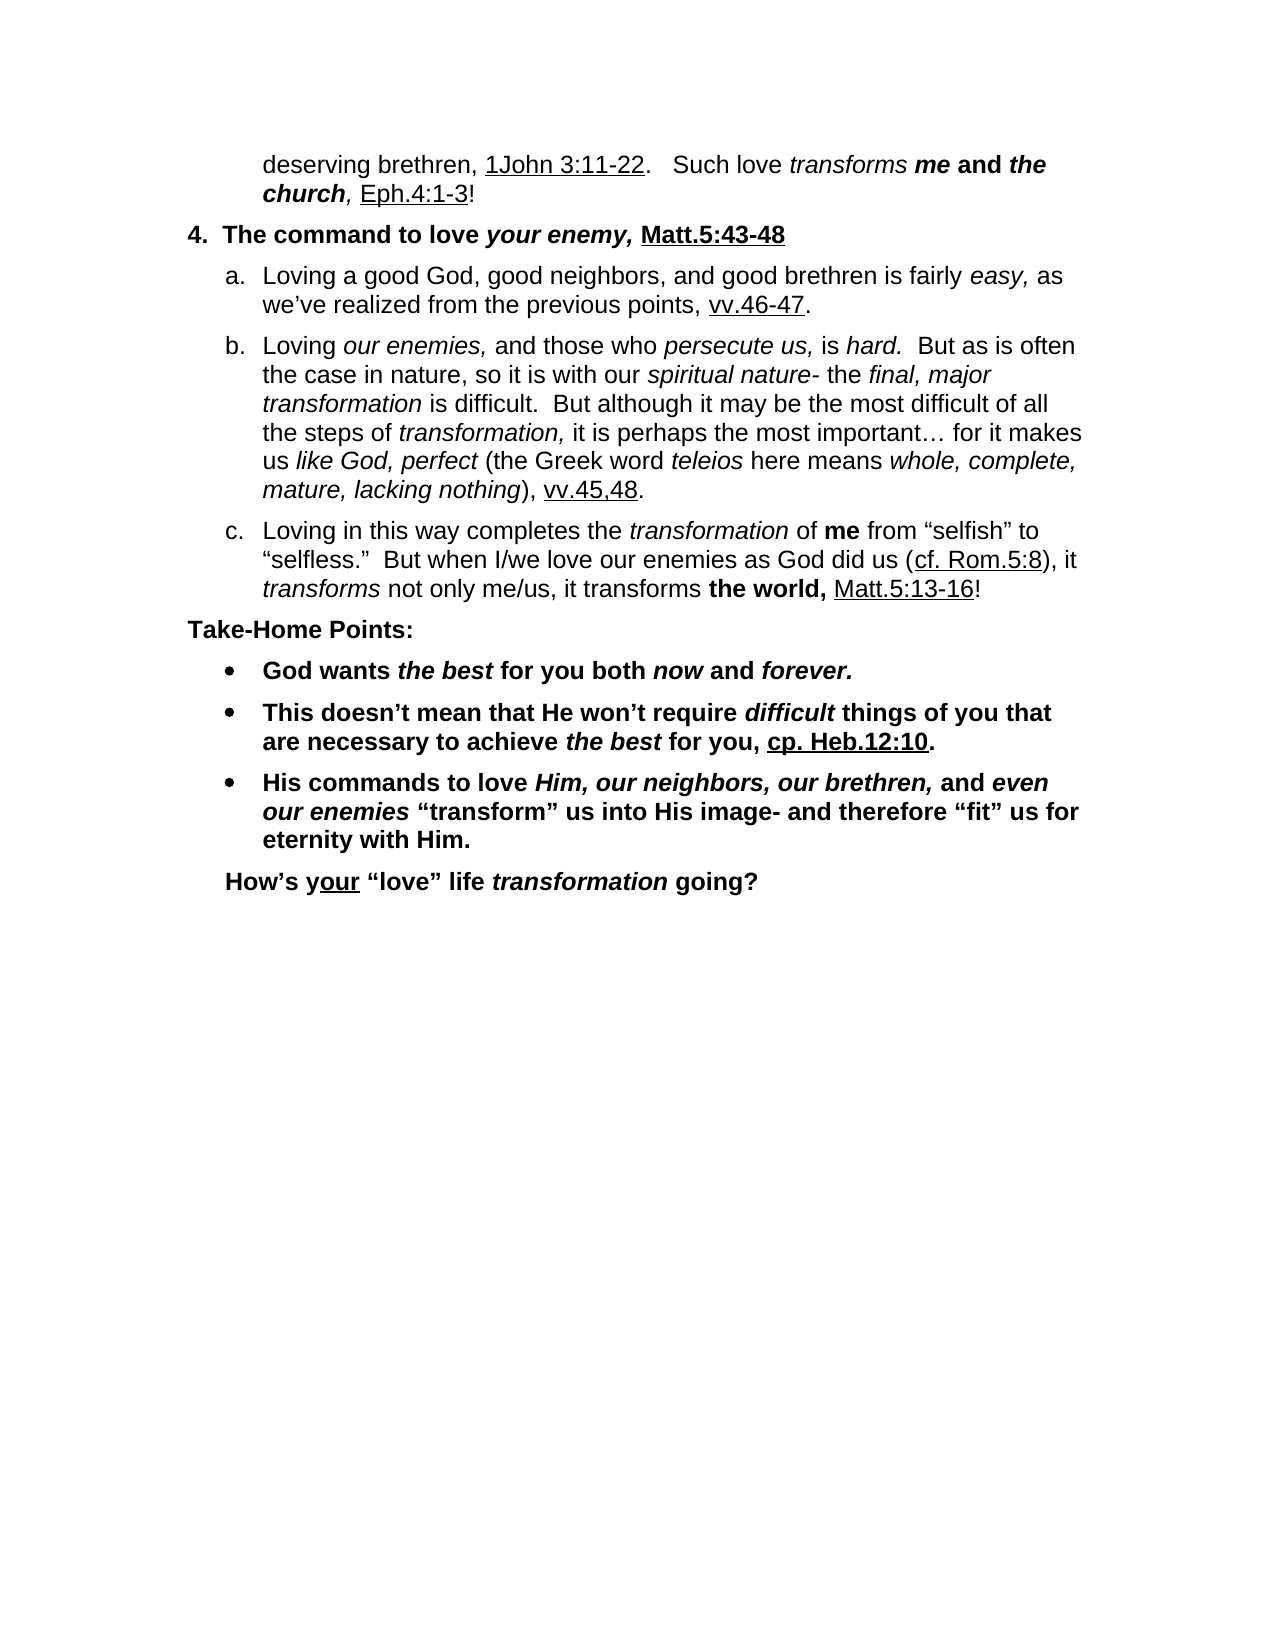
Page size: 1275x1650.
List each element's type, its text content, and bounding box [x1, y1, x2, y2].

list This doesn’t mean that He won’t require difficult things of you that are necessary to achieve the best for you, cp. Heb.12:10. [225, 698, 1087, 755]
text How’s your “love” life transformation going? [225, 867, 1087, 895]
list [225, 150, 1087, 207]
list Loving in this way completes the transformation of me from “selfish” to “selfless.” But when I/we love our enemies as God did us (cf. Rom.5:8), it transforms not only me/us, it transforms the world, Matt.5:13-16! [225, 516, 1087, 602]
list His commands to love Him, our neighbors, our brethren, and even our enemies “transform” us into His image- and therefore “fit” us for eternity with Him. [225, 768, 1087, 854]
text 4. The command to love your enemy, Matt.5:43-48 [187, 220, 1087, 249]
text Take-Home Points: [187, 615, 1087, 644]
list Loving our enemies, and those who persecute us, is hard. But as is often the case in nature, so it is with our spiritual nature- the final, major transformation is difficult. But although it may be the most difficult of all the steps of transformation, it is perhaps the most important… for it makes us like God, perfect (the Greek word teleios here means whole, complete, mature, lacking nothing), vv.45,48. [225, 331, 1087, 504]
list Loving a good God, good neighbors, and good brethren is fairly easy, as we’ve realized from the previous points, vv.46-47. [225, 261, 1087, 319]
list God wants the best for you both now and forever. [225, 656, 1087, 685]
